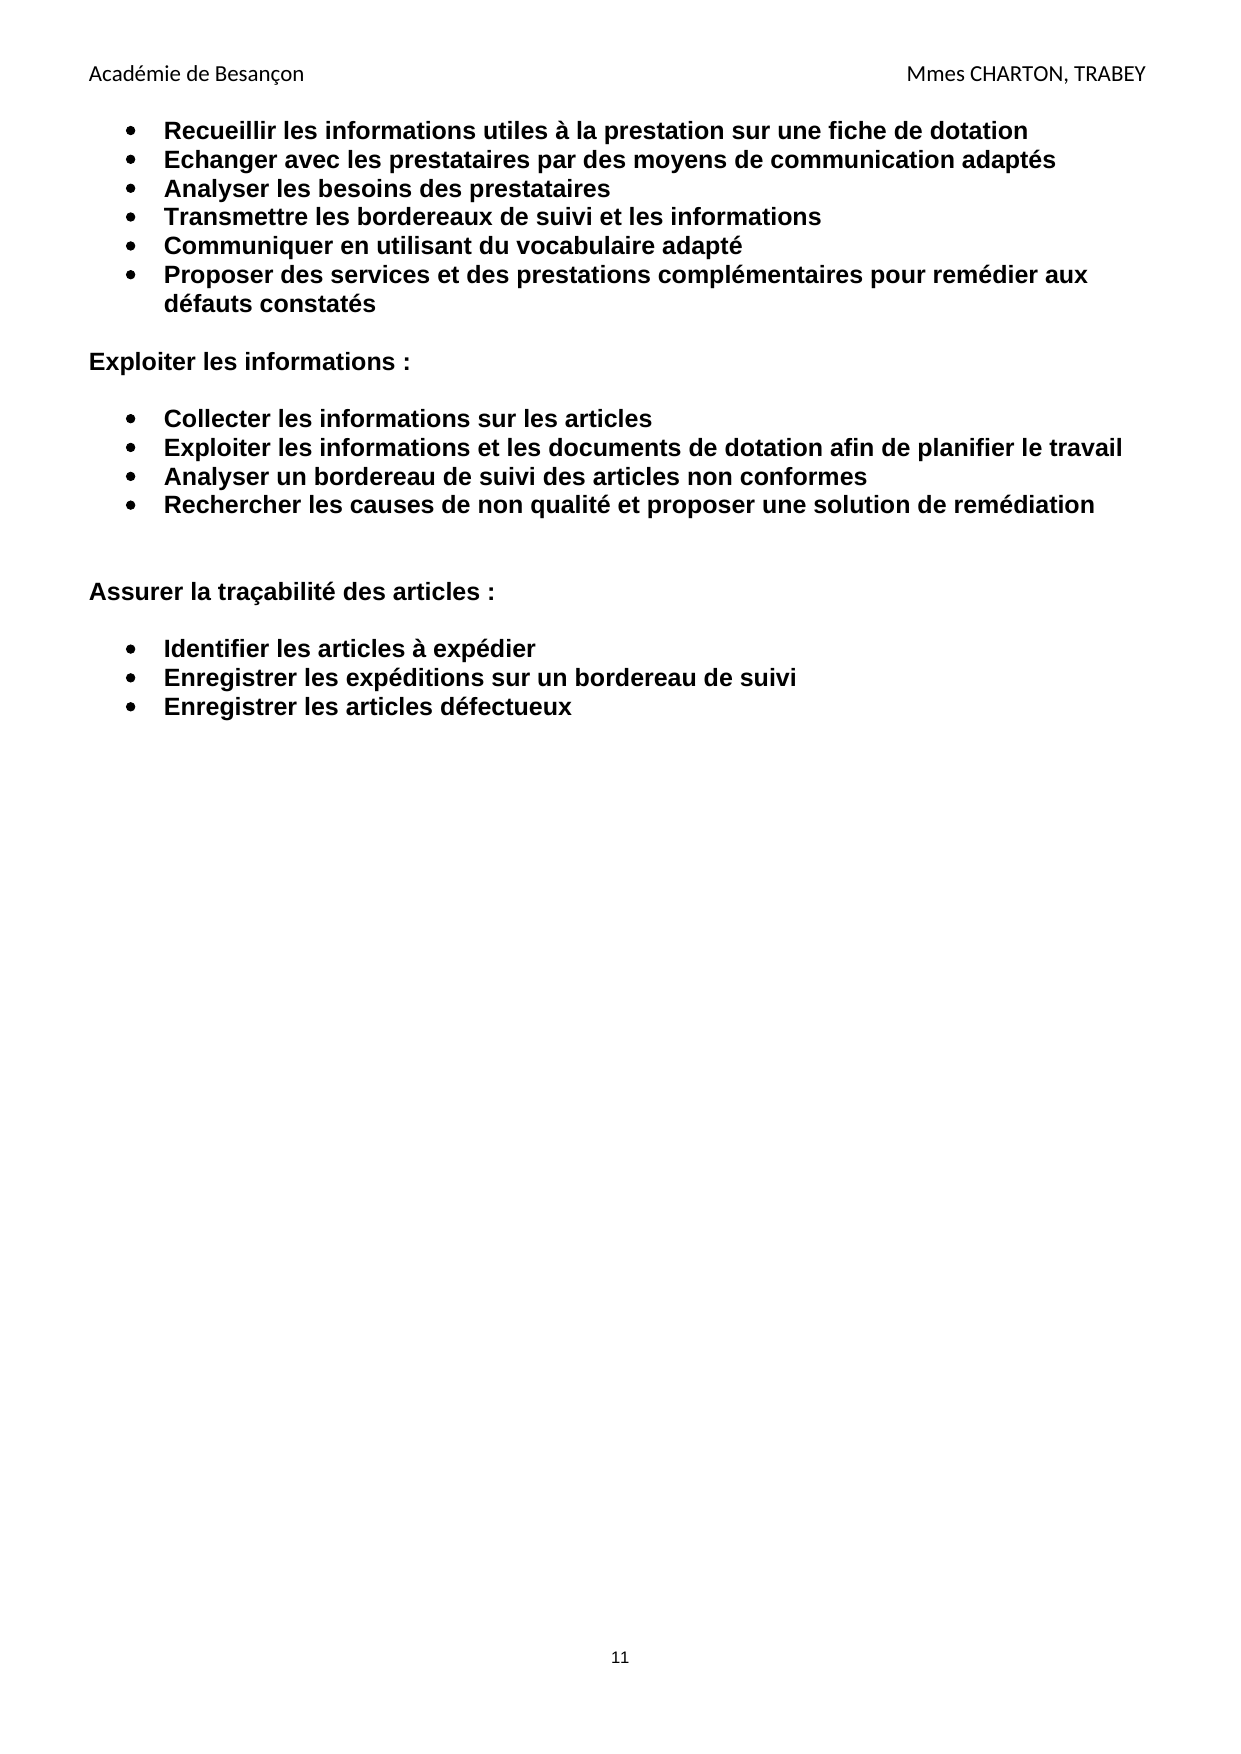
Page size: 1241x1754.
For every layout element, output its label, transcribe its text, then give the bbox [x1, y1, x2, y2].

list Rechercher les causes de non qualité et proposer une solution de remédiation [126, 491, 1152, 519]
list Collecter les informations sur les articles [126, 404, 1152, 433]
list Exploiter les informations et les documents de dotation afin de planifier le travail [126, 433, 1152, 462]
text Assurer la traçabilité des articles : [89, 577, 1152, 606]
list Recueillir les informations utiles à la prestation sur une fiche de dotation [126, 116, 1152, 145]
list Identifier les articles à expédier [126, 634, 1152, 663]
text Exploiter les informations : [89, 346, 1152, 375]
list Analyser un bordereau de suivi des articles non conformes [126, 462, 1152, 491]
list Proposer des services et des prestations complémentaires pour remédier aux défauts constatés [126, 260, 1152, 318]
list Analyser les besoins des prestataires [126, 173, 1152, 202]
list Echanger avec les prestataires par des moyens de communication adaptés [126, 145, 1152, 173]
list Communiquer en utilisant du vocabulaire adapté [126, 231, 1152, 260]
list Transmettre les bordereaux de suivi et les informations [126, 202, 1152, 231]
list Enregistrer les expéditions sur un bordereau de suivi [126, 663, 1152, 692]
list Enregistrer les articles défectueux [126, 692, 1152, 721]
